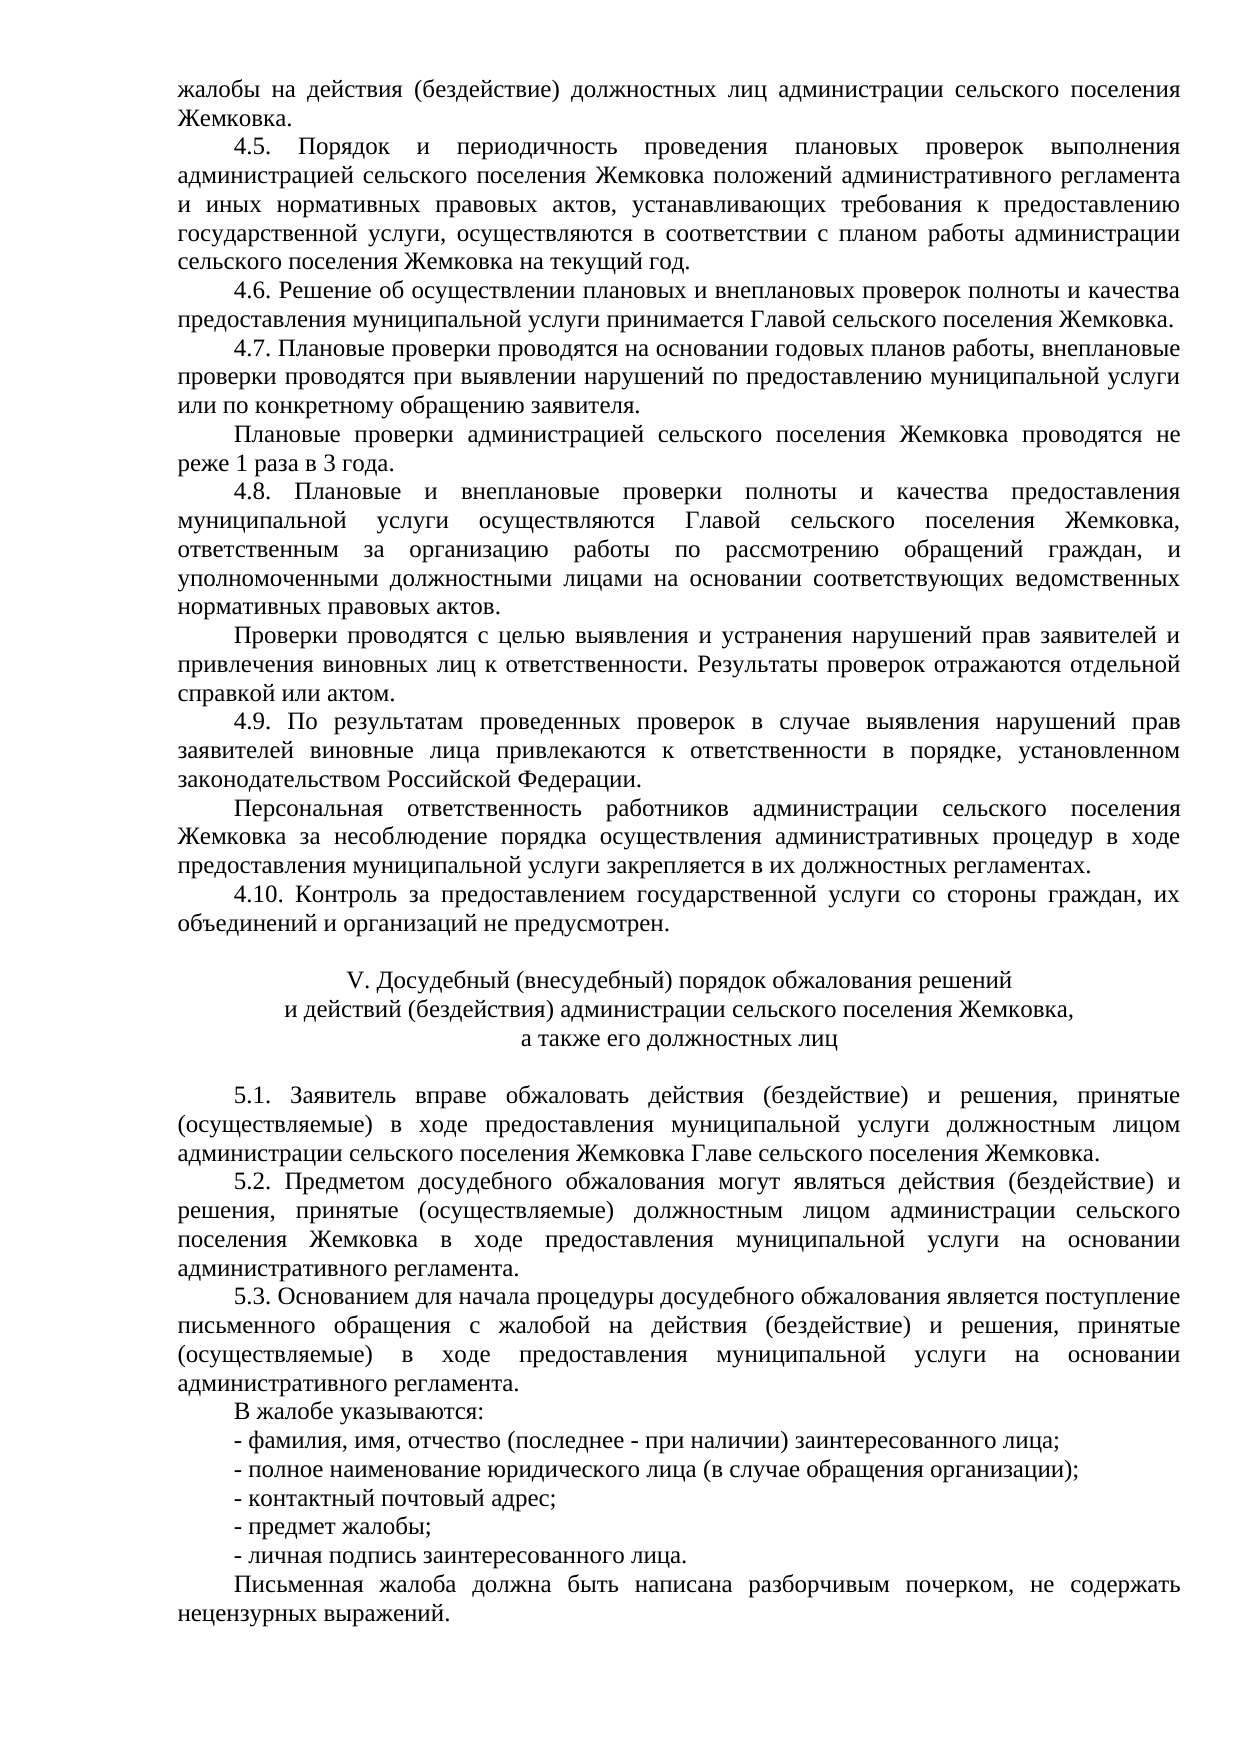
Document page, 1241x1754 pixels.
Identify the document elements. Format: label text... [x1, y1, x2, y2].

text 4.8. Плановые и внеплановые проверки полноты и качества предоставления муниципальной услуги осуществляются Главой сельского поселения Жемковка, ответственным за организацию работы по рассмотрению обращений граждан, и уполномоченными должностными лицами на основании соответствующих ведомственных нормативных правовых актов. [177, 476, 1181, 620]
text а также его должностных лиц [177, 1023, 1181, 1051]
text - личная подпись заинтересованного лица. [177, 1540, 1181, 1569]
text 4.9. По результатам проведенных проверок в случае выявления нарушений прав заявителей виновные лица привлекаются к ответственности в порядке, установленном законодательством Российской Федерации. [177, 706, 1181, 793]
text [177, 74, 1181, 131]
text Плановые проверки администрацией сельского поселения Жемковка проводятся не реже 1 раза в 3 года. [177, 419, 1181, 476]
text - полное наименование юридического лица (в случае обращения организации); [177, 1454, 1181, 1483]
text - фамилия, имя, отчество (последнее - при наличии) заинтересованного лица; [177, 1425, 1181, 1454]
text В жалобе указываются: [177, 1396, 1181, 1425]
text 4.5. Порядок и периодичность проведения плановых проверок выполнения администрацией сельского поселения Жемковка положений административного регламента и иных нормативных правовых актов, устанавливающих требования к предоставлению государственной услуги, осуществляются в соответствии с планом работы администрации сельского поселения Жемковка на текущий год. [177, 131, 1181, 275]
text Персональная ответственность работников администрации сельского поселения Жемковка за несоблюдение порядка осуществления административных процедур в ходе предоставления муниципальной услуги закрепляется в их должностных регламентах. [177, 793, 1181, 879]
text Проверки проводятся с целью выявления и устранения нарушений прав заявителей и привлечения виновных лиц к ответственности. Результаты проверок отражаются отдельной справкой или актом. [177, 620, 1181, 706]
text V. Досудебный (внесудебный) порядок обжалования решений [177, 965, 1181, 994]
text - предмет жалобы; [177, 1511, 1181, 1540]
text 5.3. Основанием для начала процедуры досудебного обжалования является поступление письменного обращения с жалобой на действия (бездействие) и решения, принятые (осуществляемые) в ходе предоставления муниципальной услуги на основании административного регламента. [177, 1281, 1181, 1396]
text 5.2. Предметом досудебного обжалования могут являться действия (бездействие) и решения, принятые (осуществляемые) должностным лицом администрации сельского поселения Жемковка в ходе предоставления муниципальной услуги на основании административного регламента. [177, 1166, 1181, 1281]
text 5.1. Заявитель вправе обжаловать действия (бездействие) и решения, принятые (осуществляемые) в ходе предоставления муниципальной услуги должностным лицом администрации сельского поселения Жемковка Главе сельского поселения Жемковка. [177, 1080, 1181, 1166]
text - контактный почтовый адрес; [177, 1483, 1181, 1511]
text 4.10. Контроль за предоставлением государственной услуги со стороны граждан, их объединений и организаций не предусмотрен. [177, 879, 1181, 936]
text и действий (бездействия) администрации сельского поселения Жемковка, [177, 994, 1181, 1023]
text 4.6. Решение об осуществлении плановых и внеплановых проверок полноты и качества предоставления муниципальной услуги принимается Главой сельского поселения Жемковка. [177, 275, 1181, 333]
text Письменная жалоба должна быть написана разборчивым почерком, не содержать нецензурных выражений. [177, 1569, 1181, 1626]
text 4.7. Плановые проверки проводятся на основании годовых планов работы, внеплановые проверки проводятся при выявлении нарушений по предоставлению муниципальной услуги или по конкретному обращению заявителя. [177, 333, 1181, 419]
